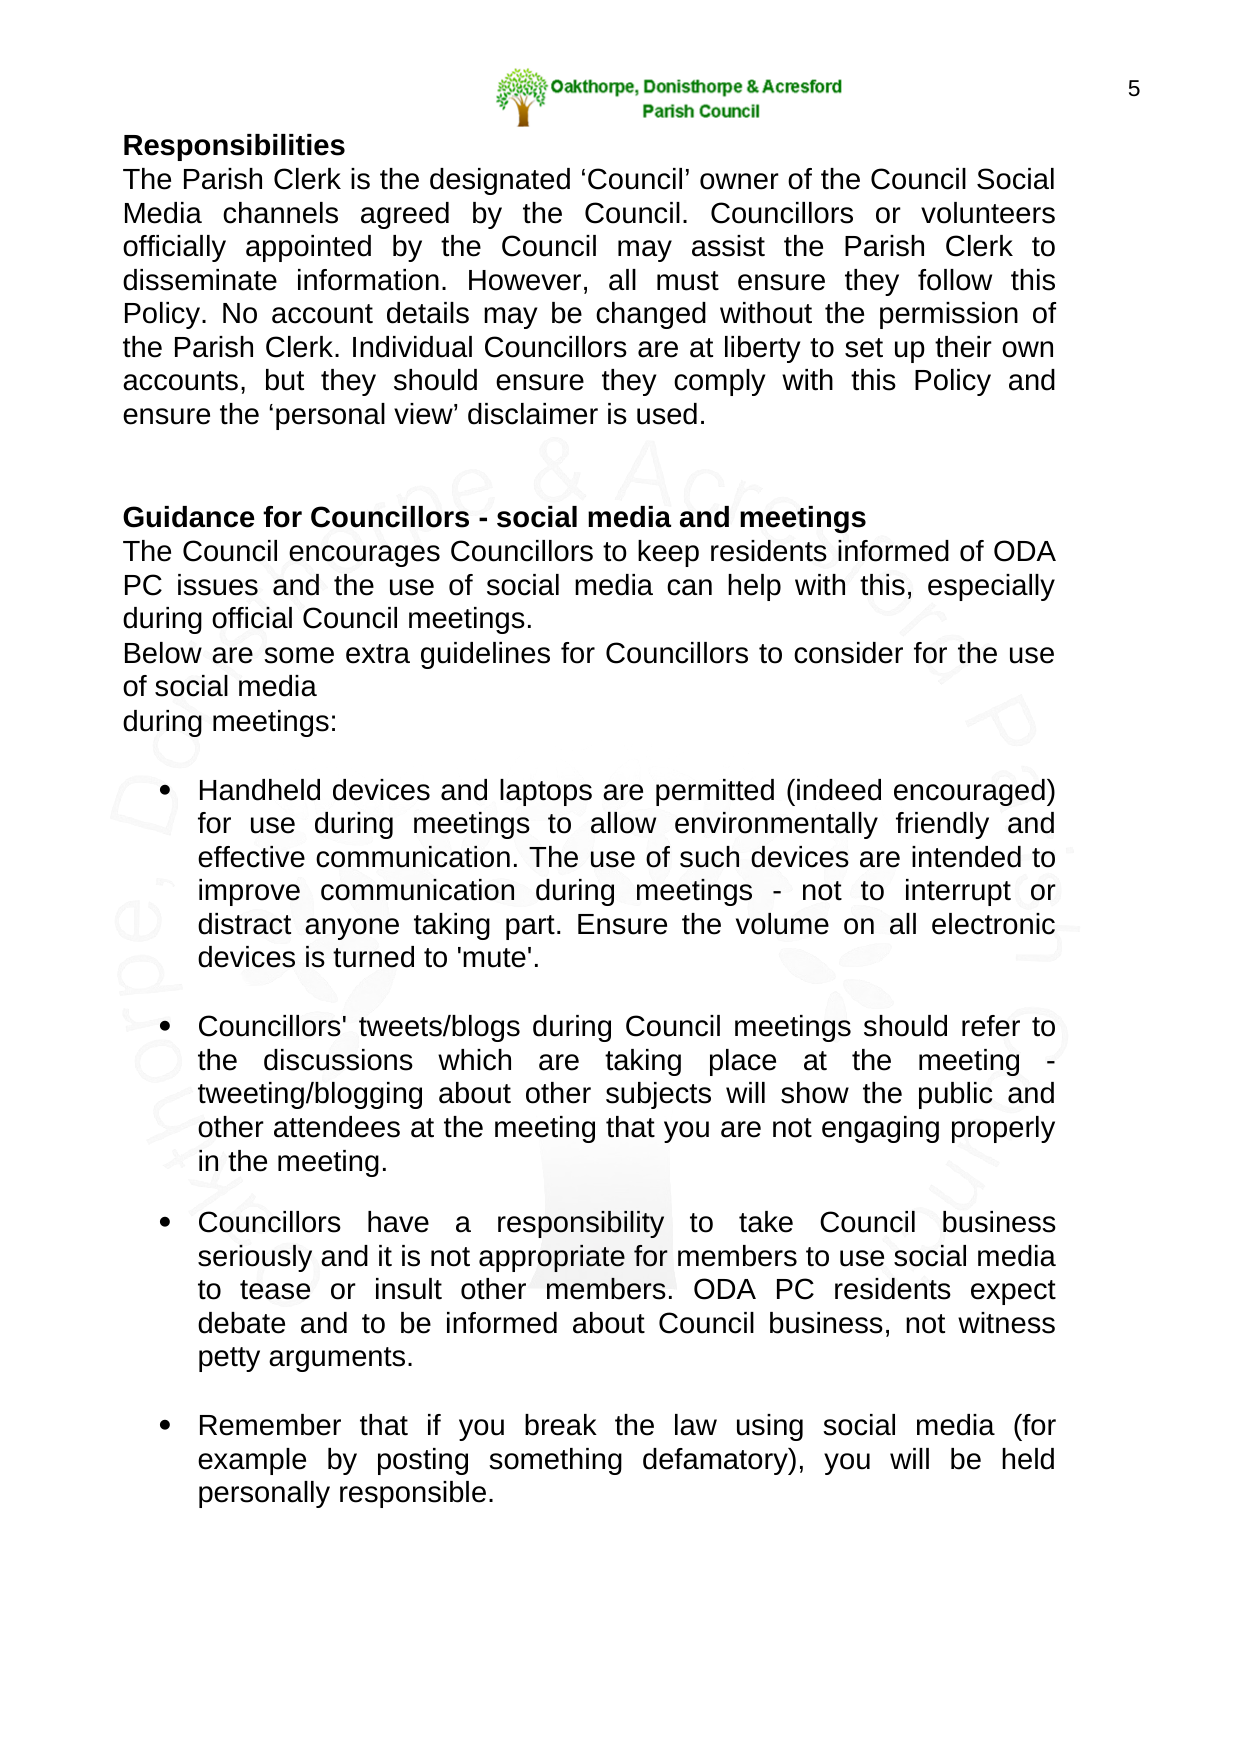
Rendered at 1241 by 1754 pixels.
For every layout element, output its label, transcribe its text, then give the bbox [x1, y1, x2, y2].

text The Council encourages Councillors to keep residents informed of ODA PC issues and the use of social media can help with this, especially during official Council meetings. [122, 534, 1057, 635]
list Handheld devices and laptops are permitted (indeed encouraged) for use during meetings to allow environmentally friendly and effective communication. The use of such devices are intended to improve communication during meetings - not to interrupt or distract anyone taking part. Ensure the volume on all electronic devices is turned to 'mute'. [160, 772, 1057, 974]
text Responsibilities [122, 128, 1057, 161]
text Below are some extra guidelines for Councillors to consider for the use of social media [122, 636, 1057, 703]
list Councillors have a responsibility to take Council business seriously and it is not appropriate for members to use social media to tease or insult other members. ODA PC residents expect debate and to be informed about Council business, not witness petty arguments. [160, 1205, 1057, 1373]
picture [495, 67, 860, 128]
list Remember that if you break the law using social media (for example by posting something defamatory), you will be held personally responsible. [160, 1408, 1057, 1509]
text during meetings: [122, 704, 1057, 737]
list Councillors' tweets/blogs during Council meetings should refer to the discussions which are taking place at the meeting - tweeting/blogging about other subjects will show the public and other attendees at the meeting that you are not engaging properly in the meeting. [160, 1009, 1057, 1177]
text Guidance for Councillors - social media and meetings [122, 500, 1057, 533]
text The Parish Clerk is the designated ‘Council’ owner of the Council Social Media channels agreed by the Council. Councillors or volunteers officially appointed by the Council may assist the Parish Clerk to disseminate information. However, all must ensure they follow this Policy. No account details may be changed without the permission of the Parish Clerk. Individual Councillors are at liberty to set up their own accounts, but they should ensure they comply with this Policy and ensure the ‘personal view’ disclaimer is used. [122, 162, 1057, 430]
